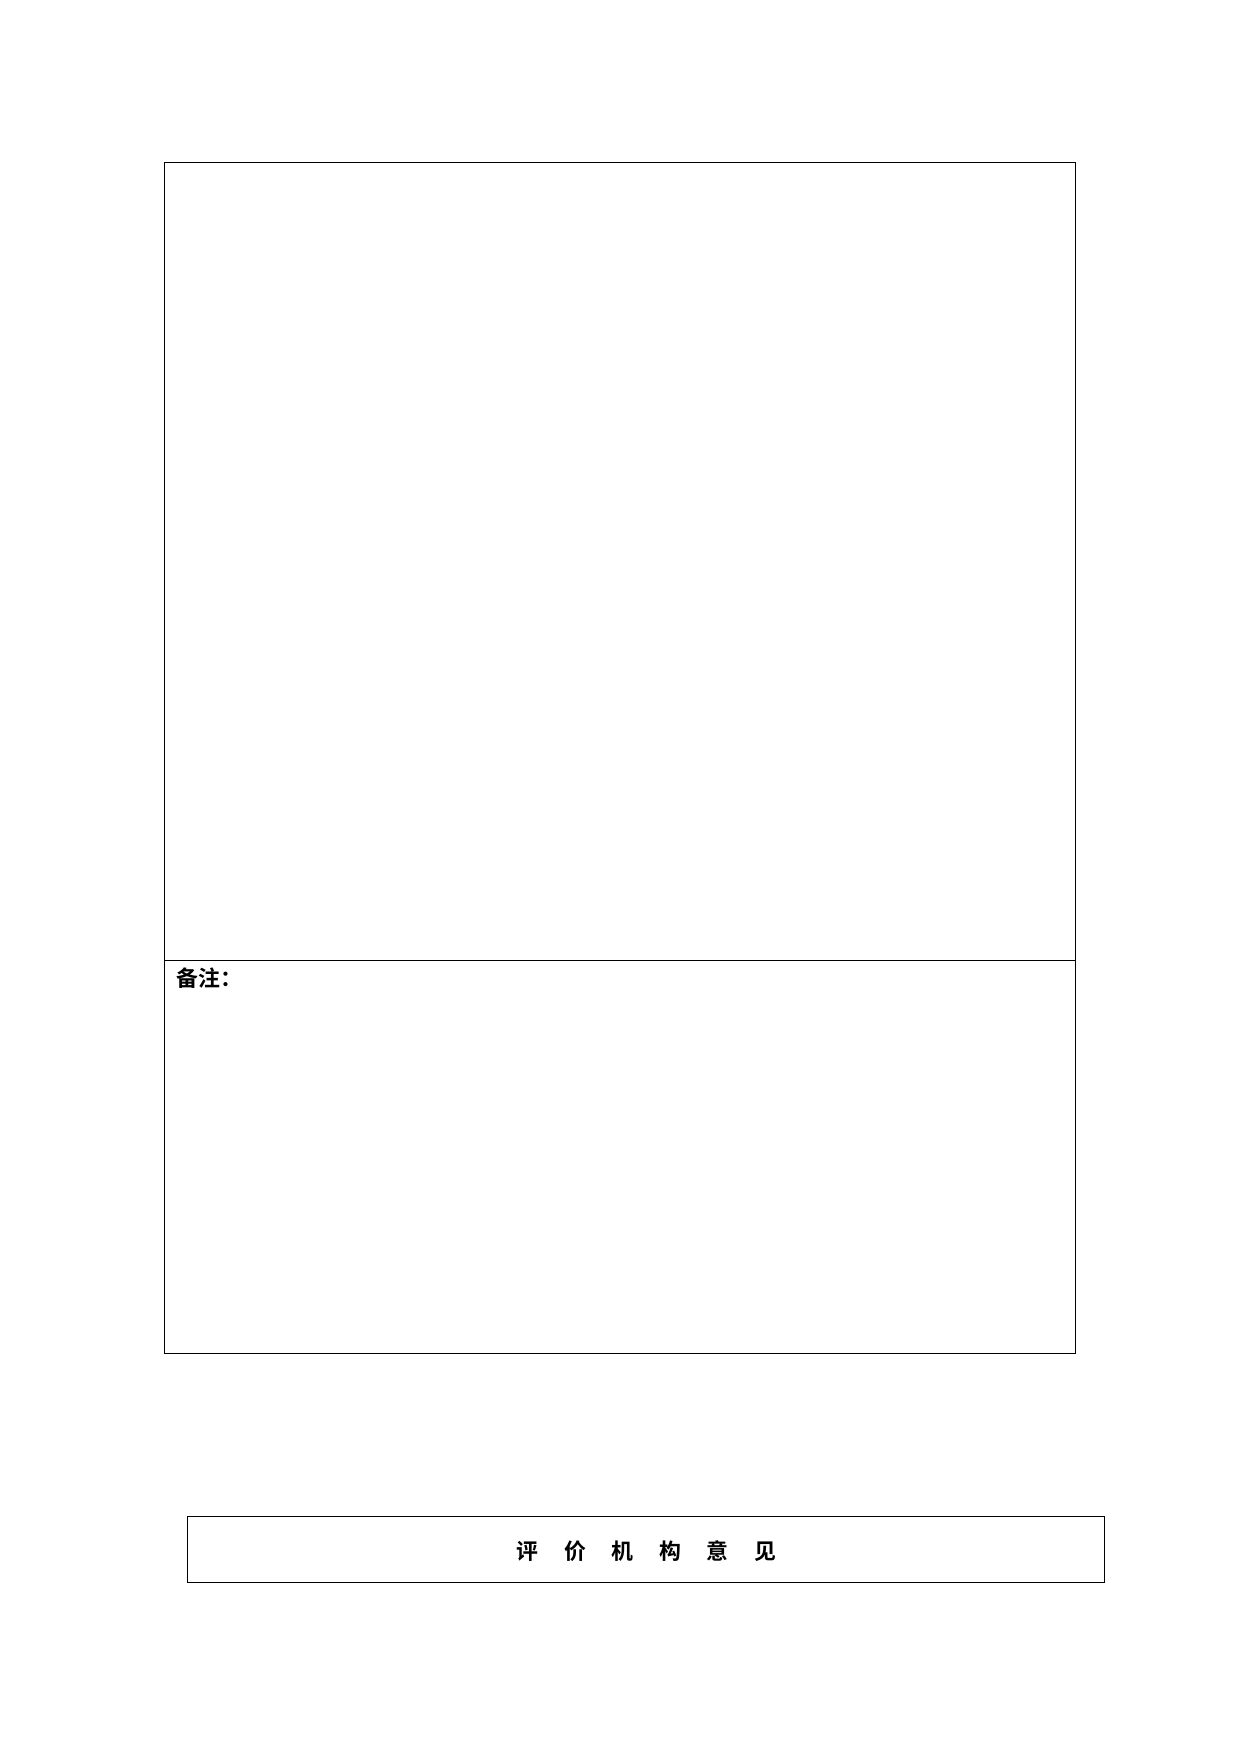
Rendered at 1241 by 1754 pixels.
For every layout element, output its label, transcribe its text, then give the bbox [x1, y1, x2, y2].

table_cell 备注： [165, 961, 1075, 1353]
table_cell [165, 163, 1075, 960]
table_header 评 价 机 构 意 见 [188, 1517, 1104, 1582]
